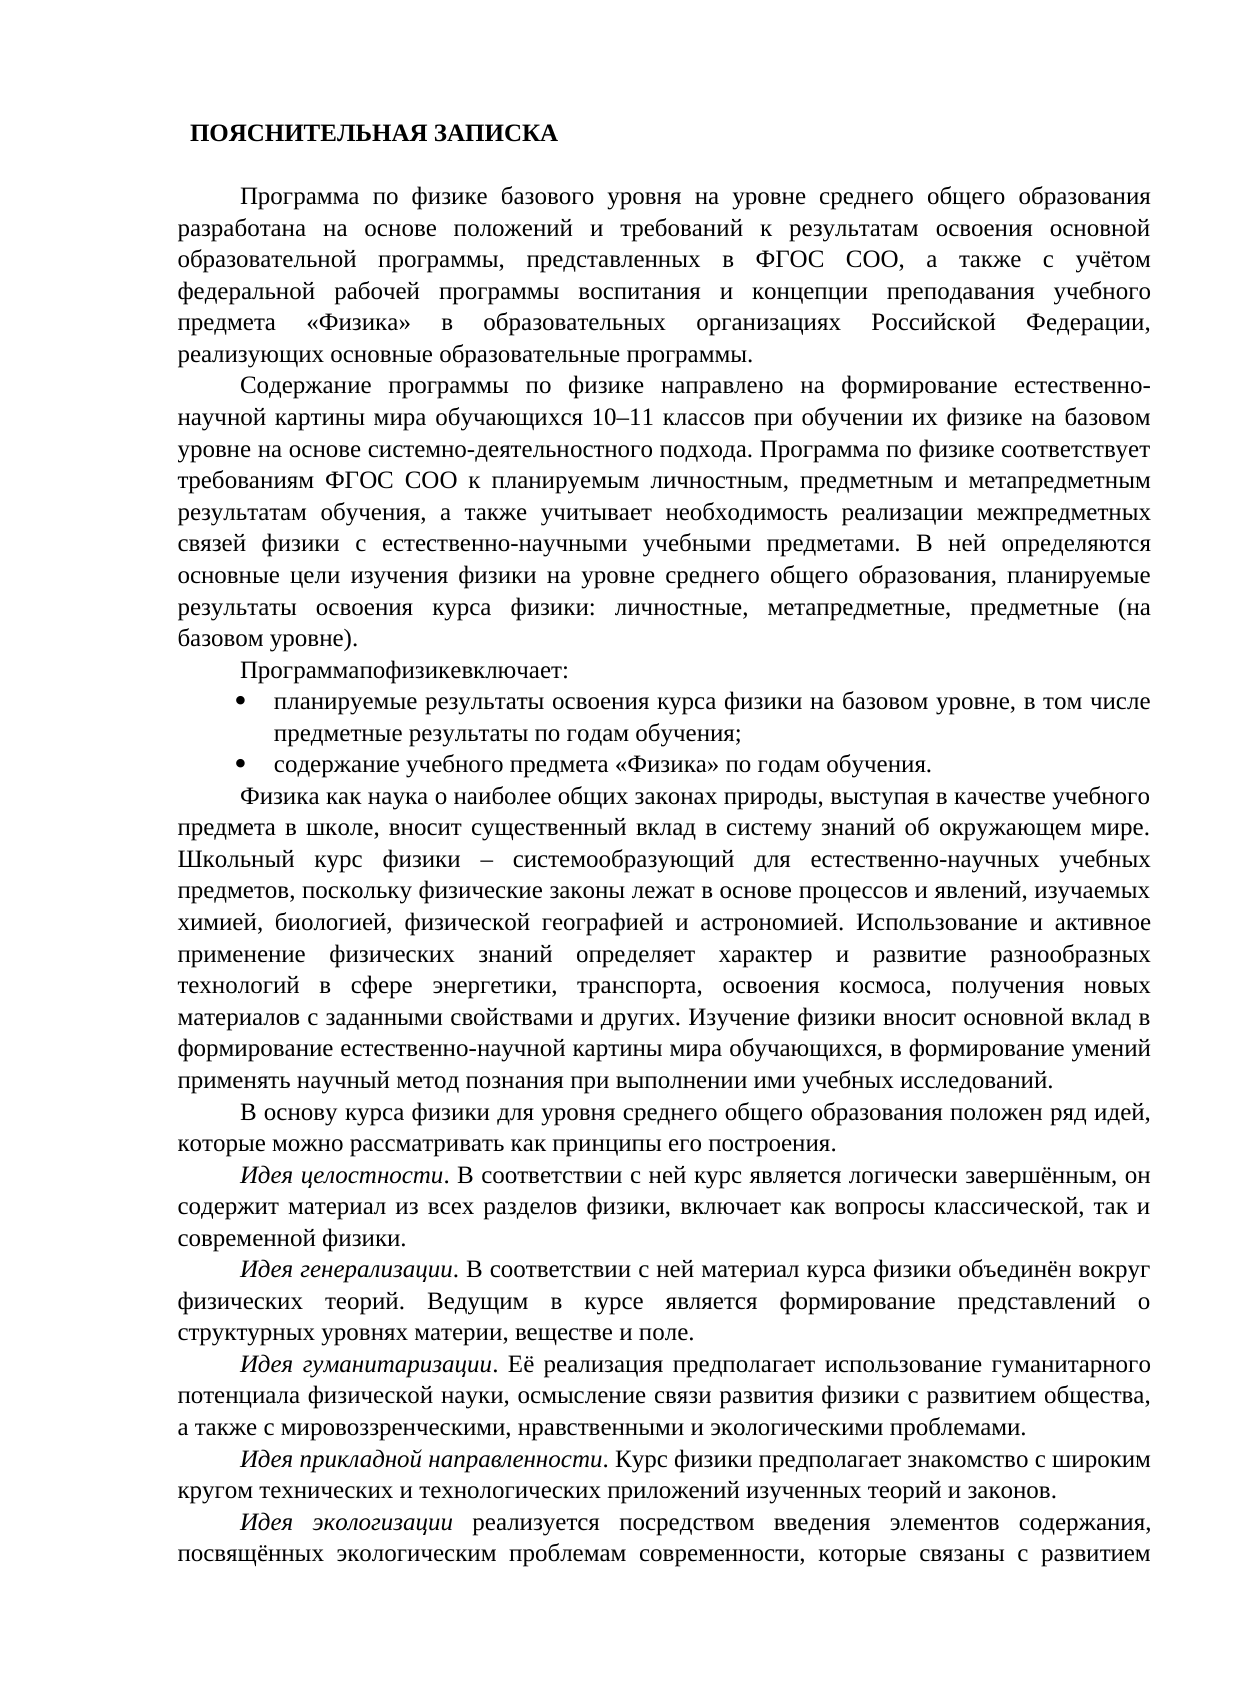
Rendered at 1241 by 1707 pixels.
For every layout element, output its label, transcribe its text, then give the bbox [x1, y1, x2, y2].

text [177, 1507, 1152, 1567]
text Идея гуманитаризации. Её реализация предполагает использование гуманитарного потенциала физической науки, осмысление связи развития физики с развитием общества, а также с мировоззренческими, нравственными и экологическими проблемами. [177, 1349, 1152, 1441]
text Программапофизикевключает: [177, 655, 1152, 683]
text Идея целостности. В соответствии с ней курс является логически завершённым, он содержит материал из всех разделов физики, включает как вопросы классической, так и современной физики. [177, 1160, 1152, 1252]
text Идея генерализации. В соответствии с ней материал курса физики объединён вокруг физических теорий. Ведущим в курсе является формирование представлений о структурных уровнях материи, веществе и поле. [177, 1254, 1152, 1346]
text Физика как наука о наиболее общих законах природы, выступая в качестве учебного предмета в школе, вносит существенный вклад в систему знаний об окружающем мире. Школьный курс физики – системообразующий для естественно-научных учебных предметов, поскольку физические законы лежат в основе процессов и явлений, изучаемых химией, биологией, физической географией и астрономией. Использование и активное применение физических знаний определяет характер и развитие разнообразных технологий в сфере энергетики, транспорта, освоения космоса, получения новых материалов с заданными свойствами и других. Изучение физики вносит основной вклад в формирование естественно-научной картины мира обучающихся, в формирование умений применять научный метод познания при выполнении ими учебных исследований. [177, 781, 1152, 1094]
text ПОЯСНИТЕЛЬНАЯ ЗАПИСКА [190, 118, 1152, 147]
list планируемые результаты освоения курса физики на базовом уровне, в том числе предметные результаты по годам обучения; [236, 686, 1152, 747]
text Программа по физике базового уровня на уровне среднего общего образования разработана на основе положений и требований к результатам освоения основной образовательной программы, представленных в ФГОС СОО, а также с учётом федеральной рабочей программы воспитания и концепции преподавания учебного предмета «Физика» в образовательных организациях Российской Федерации, реализующих основные образовательные программы. [177, 181, 1152, 368]
list содержание учебного предмета «Физика» по годам обучения. [236, 749, 1152, 778]
text Содержание программы по физике направлено на формирование естественно-научной картины мира обучающихся 10–11 классов при обучении их физике на базовом уровне на основе системно-деятельностного подхода. Программа по физике соответствует требованиям ФГОС СОО к планируемым личностным, предметным и метапредметным результатам обучения, а также учитывает необходимость реализации межпредметных связей физики с естественно-научными учебными предметами. В ней определяются основные цели изучения физики на уровне среднего общего образования, планируемые результаты освоения курса физики: личностные, метапредметные, предметные (на базовом уровне). [177, 371, 1152, 652]
text В основу курса физики для уровня среднего общего образования положен ряд идей, которые можно рассматривать как принципы его построения. [177, 1097, 1152, 1157]
text Идея прикладной направленности. Курс физики предполагает знакомство с широким кругом технических и технологических приложений изученных теорий и законов. [177, 1444, 1152, 1504]
